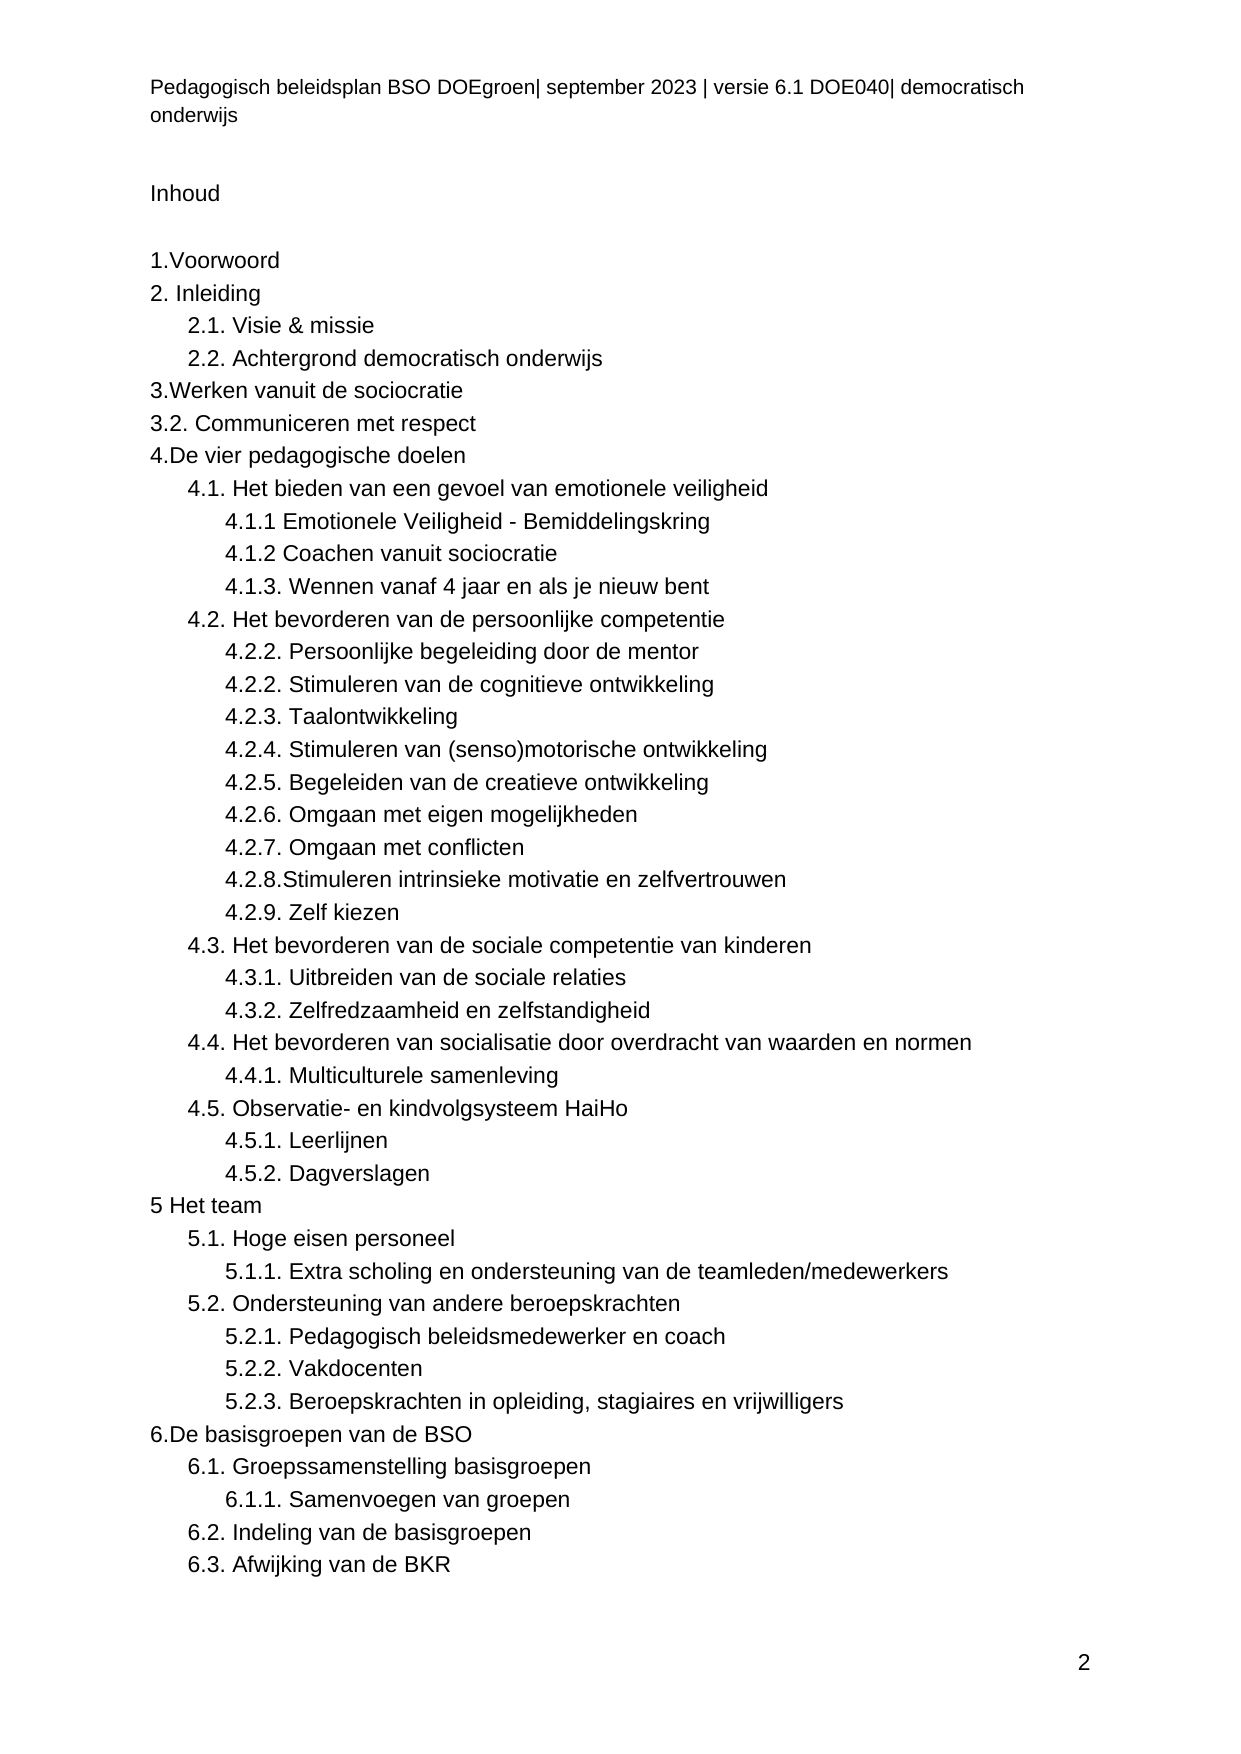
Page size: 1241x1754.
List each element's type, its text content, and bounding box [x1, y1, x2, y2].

text Inhoud [150, 180, 1090, 207]
